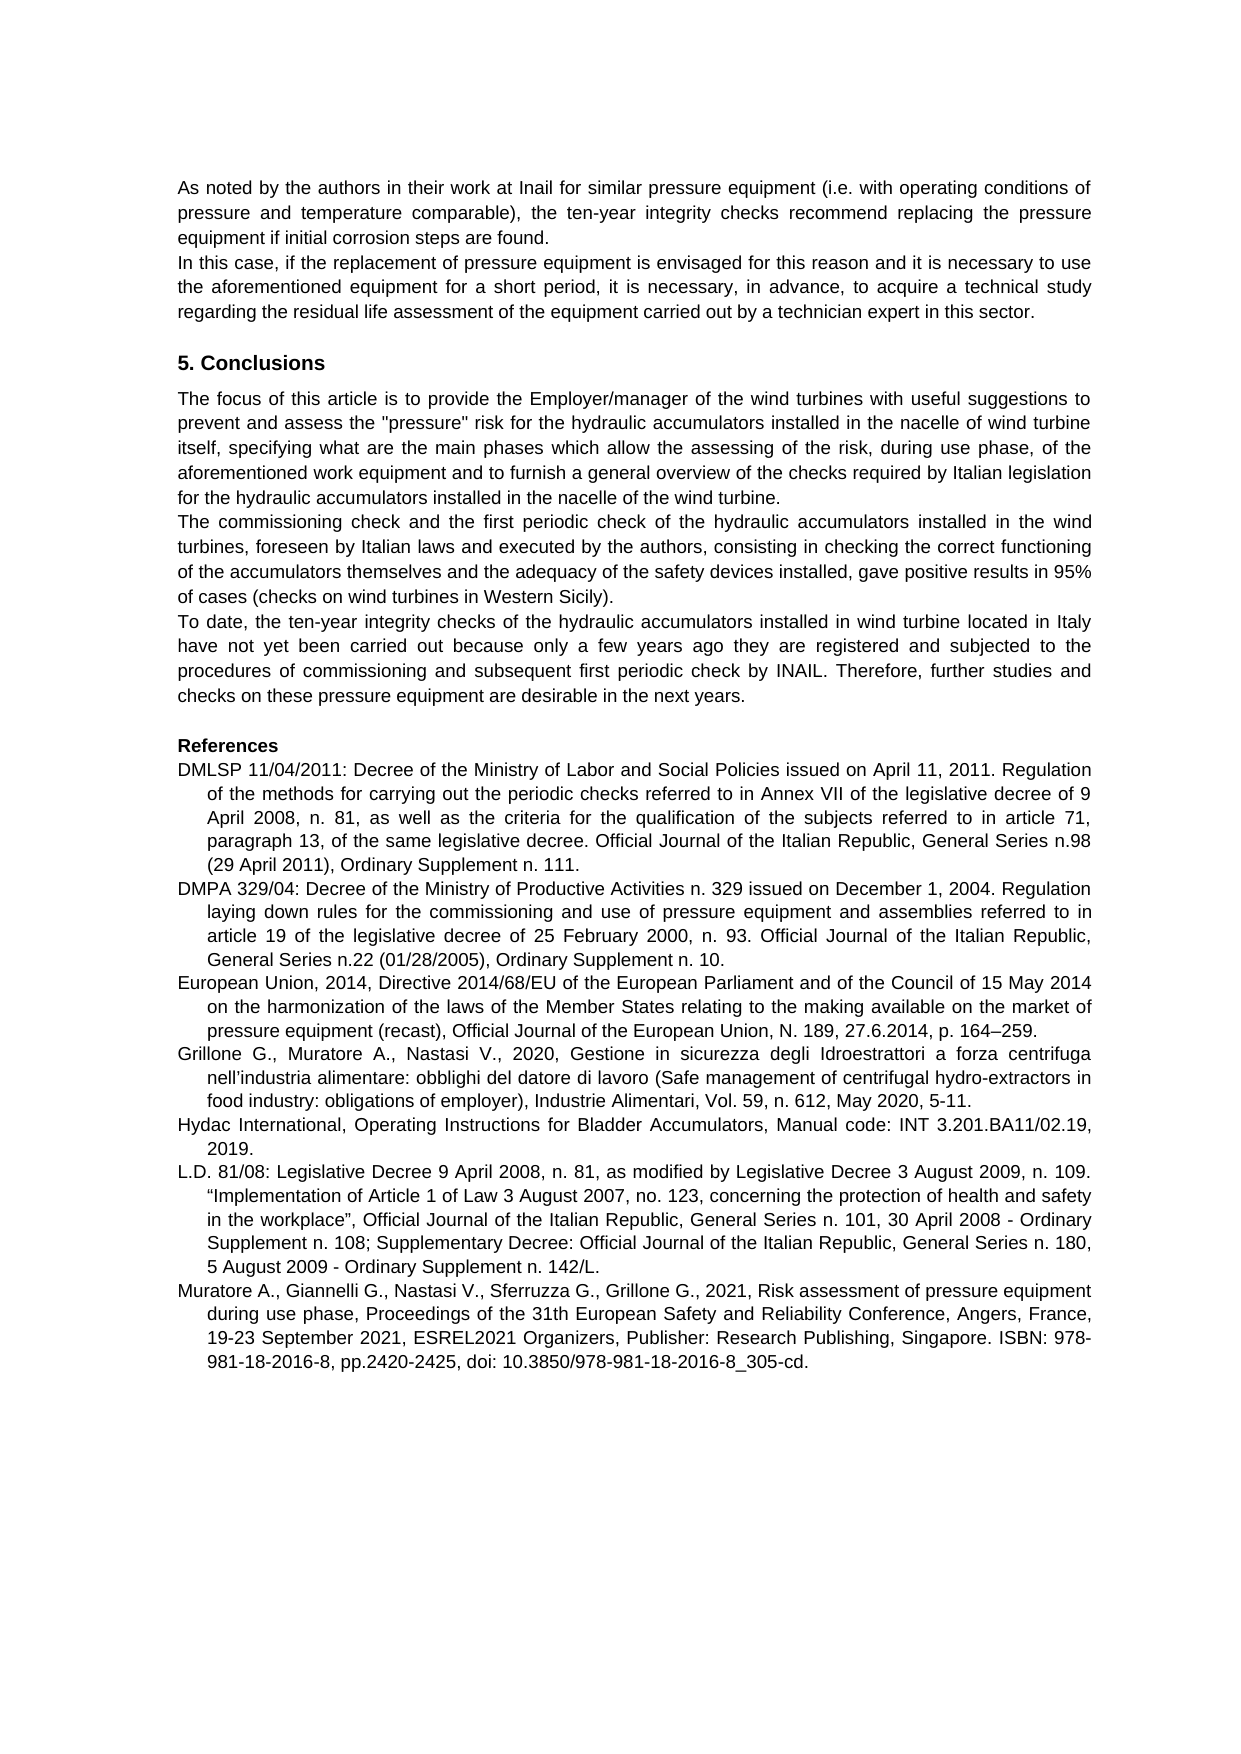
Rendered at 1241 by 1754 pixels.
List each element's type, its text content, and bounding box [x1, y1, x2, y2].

text Hydac International, Operating Instructions for Bladder Accumulators, Manual code: INT 3.201.BA11/02.19, 2019. [177, 1114, 1092, 1159]
text In this case, if the replacement of pressure equipment is envisaged for this reason and it is necessary to use the aforementioned equipment for a short period, it is necessary, in advance, to acquire a technical study regarding the residual life assessment of the equipment carried out by a technician expert in this sector. [177, 252, 1092, 323]
subtitle Conclusions [177, 351, 1092, 375]
text To date, the ten-year integrity checks of the hydraulic accumulators installed in wind turbine located in Italy have not yet been carried out because only a few years ago they are registered and subjected to the procedures of commissioning and subsequent first periodic check by INAIL. Therefore, further studies and checks on these pressure equipment are desirable in the next years. [177, 611, 1092, 706]
text Muratore A., Giannelli G., Nastasi V., Sferruzza G., Grillone G., 2021, Risk assessment of pressure equipment during use phase, Proceedings of the 31th European Safety and Reliability Conference, Angers, France, 19-23 September 2021, ESREL2021 Organizers, Publisher: Research Publishing, Singapore. ISBN: 978-981-18-2016-8, pp.2420-2425, doi: 10.3850/978-981-18-2016-8_305-cd. [177, 1279, 1092, 1372]
text DMLSP 11/04/2011: Decree of the Ministry of Labor and Social Policies issued on April 11, 2011. Regulation of the methods for carrying out the periodic checks referred to in Annex VII of the legislative decree of 9 April 2008, n. 81, as well as the criteria for the qualification of the subjects referred to in article 71, paragraph 13, of the same legislative decree. Official Journal of the Italian Republic, General Series n.98 (29 April 2011), Ordinary Supplement n. 111. [177, 759, 1092, 875]
text The focus of this article is to provide the Employer/manager of the wind turbines with useful suggestions to prevent and assess the "pressure" risk for the hydraulic accumulators installed in the nacelle of wind turbine itself, specifying what are the main phases which allow the assessing of the risk, during use phase, of the aforementioned work equipment and to furnish a general overview of the checks required by Italian legislation for the hydraulic accumulators installed in the nacelle of the wind turbine. [177, 387, 1092, 508]
text As noted by the authors in their work at Inail for similar pressure equipment (i.e. with operating conditions of pressure and temperature comparable), the ten-year integrity checks recommend replacing the pressure equipment if initial corrosion steps are found. [177, 177, 1092, 248]
text References [177, 734, 1092, 756]
text Grillone G., Muratore A., Nastasi V., 2020, Gestione in sicurezza degli Idroestrattori a forza centrifuga nell’industria alimentare: obblighi del datore di lavoro (Safe management of centrifugal hydro-extractors in food industry: obligations of employer), Industrie Alimentari, Vol. 59, n. 612, May 2020, 5-11. [177, 1043, 1092, 1112]
text The commissioning check and the first periodic check of the hydraulic accumulators installed in the wind turbines, foreseen by Italian laws and executed by the authors, consisting in checking the correct functioning of the accumulators themselves and the adequacy of the safety devices installed, gave positive results in 95% of cases (checks on wind turbines in Western Sicily). [177, 511, 1092, 607]
text DMPA 329/04: Decree of the Ministry of Productive Activities n. 329 issued on December 1, 2004. Regulation laying down rules for the commissioning and use of pressure equipment and assemblies referred to in article 19 of the legislative decree of 25 February 2000, n. 93. Official Journal of the Italian Republic, General Series n.22 (01/28/2005), Ordinary Supplement n. 10. [177, 877, 1092, 970]
text L.D. 81/08: Legislative Decree 9 April 2008, n. 81, as modified by Legislative Decree 3 August 2009, n. 109. “Implementation of Article 1 of Law 3 August 2007, no. 123, concerning the protection of health and safety in the workplace”, Official Journal of the Italian Republic, General Series n. 101, 30 April 2008 - Ordinary Supplement n. 108; Supplementary Decree: Official Journal of the Italian Republic, General Series n. 180, 5 August 2009 - Ordinary Supplement n. 142/L. [177, 1161, 1092, 1277]
text European Union, 2014, Directive 2014/68/EU of the European Parliament and of the Council of 15 May 2014 on the harmonization of the laws of the Member States relating to the making available on the market of pressure equipment (recast), Official Journal of the European Union, N. 189, 27.6.2014, p. 164–259. [177, 972, 1092, 1041]
